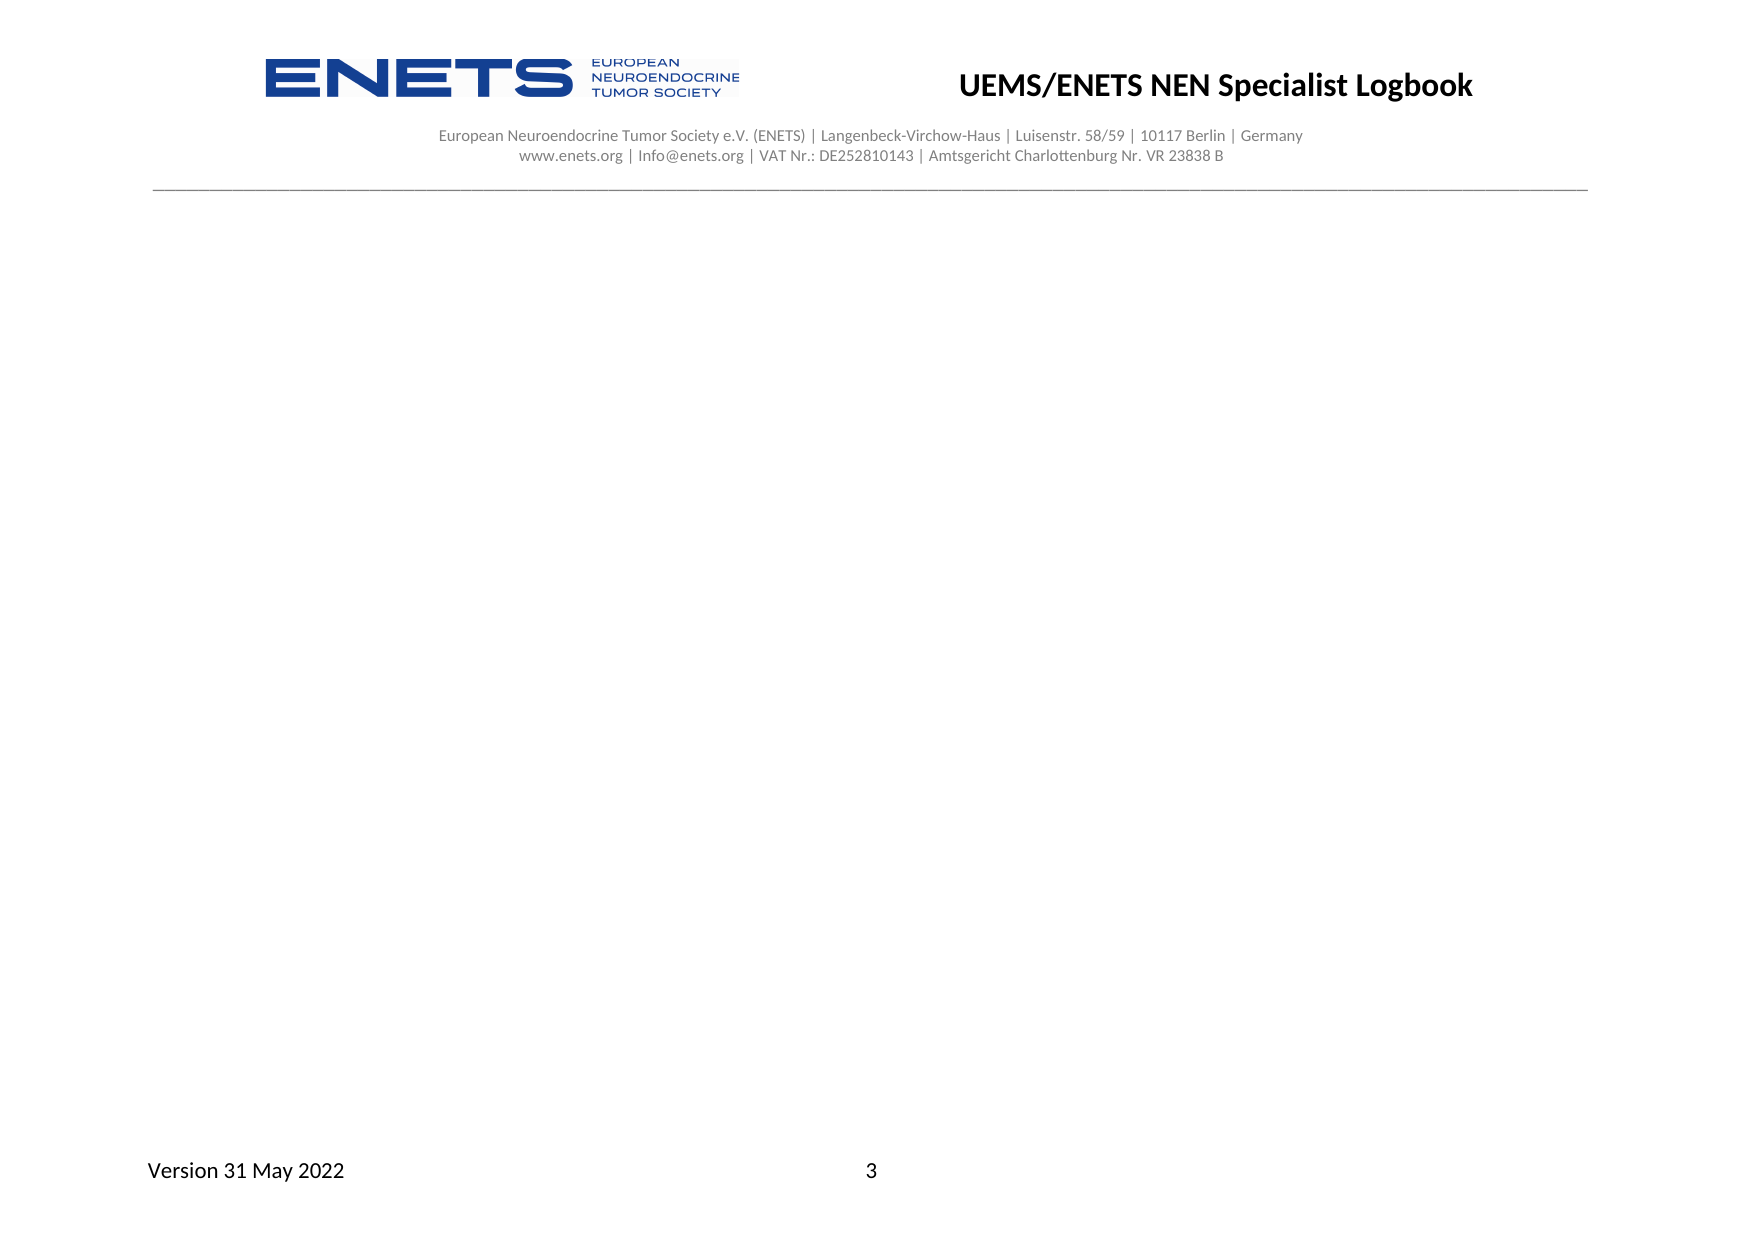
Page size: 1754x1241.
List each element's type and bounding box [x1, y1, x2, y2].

picture [265, 59, 740, 97]
